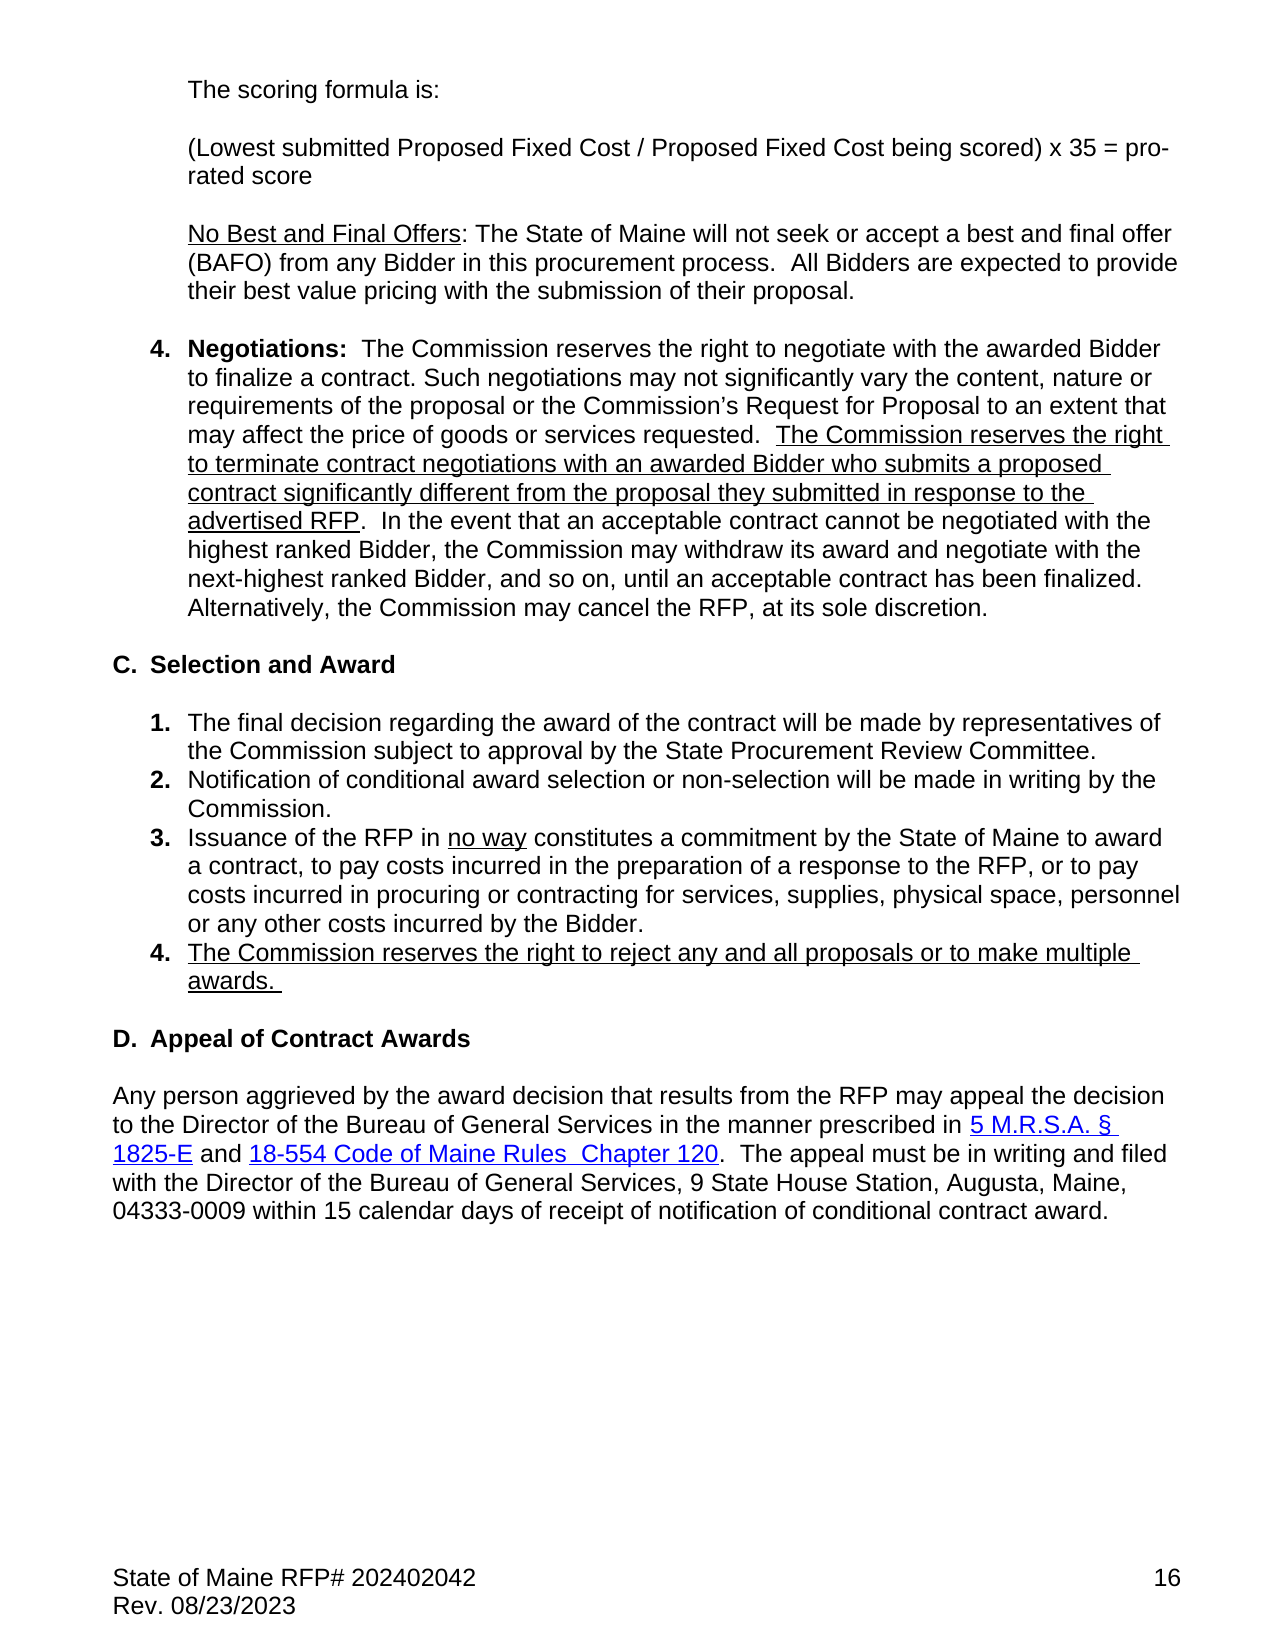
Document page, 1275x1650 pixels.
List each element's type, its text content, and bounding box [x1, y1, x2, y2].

text Any person aggrieved by the award decision that results from the RFP may appeal the decision to the Director of the Bureau of General Services in the manner prescribed in 5 M.R.S.A. § 1825-E and 18-554 Code of Maine Rules Chapter 120. The appeal must be in writing and filed with the Director of the Bureau of General Services, 9 State House Station, Augusta, Maine, 04333-0009 within 15 calendar days of receipt of notification of conditional contract award. [112, 1081, 1181, 1225]
list Appeal of Contract Awards [112, 1024, 1181, 1052]
text (Lowest submitted Proposed Fixed Cost / Proposed Fixed Cost being scored) x 35 = pro-rated score [187, 132, 1181, 190]
list Negotiations: The Commission reserves the right to negotiate with the awarded Bidder to finalize a contract. Such negotiations may not significantly vary the content, nature or requirements of the proposal or the Commission’s Request for Proposal to an extent that may affect the price of goods or services requested. The Commission reserves the right to terminate contract negotiations with an awarded Bidder who submits a proposed contract significantly different from the proposal they submitted in response to the advertised RFP. In the event that an acceptable contract cannot be negotiated with the highest ranked Bidder, the Commission may withdraw its award and negotiate with the next-highest ranked Bidder, and so on, until an acceptable contract has been finalized. Alternatively, the Commission may cancel the RFP, at its sole discretion. [150, 334, 1181, 621]
list Issuance of the RFP in no way constitutes a commitment by the State of Maine to award a contract, to pay costs incurred in the preparation of a response to the RFP, or to pay costs incurred in procuring or contracting for services, supplies, physical space, personnel or any other costs incurred by the Bidder. [150, 822, 1181, 937]
text The scoring formula is: [112, 75, 1181, 104]
list Notification of conditional award selection or non-selection will be made in writing by the Commission. [150, 765, 1181, 822]
list The Commission reserves the right to reject any and all proposals or to make multiple awards. [150, 937, 1181, 995]
list Selection and Award [112, 650, 1181, 679]
text No Best and Final Offers: The State of Maine will not seek or accept a best and final offer (BAFO) from any Bidder in this procurement process. All Bidders are expected to provide their best value pricing with the submission of their proposal. [187, 219, 1181, 305]
list The final decision regarding the award of the contract will be made by representatives of the Commission subject to approval by the State Procurement Review Committee. [150, 707, 1181, 765]
